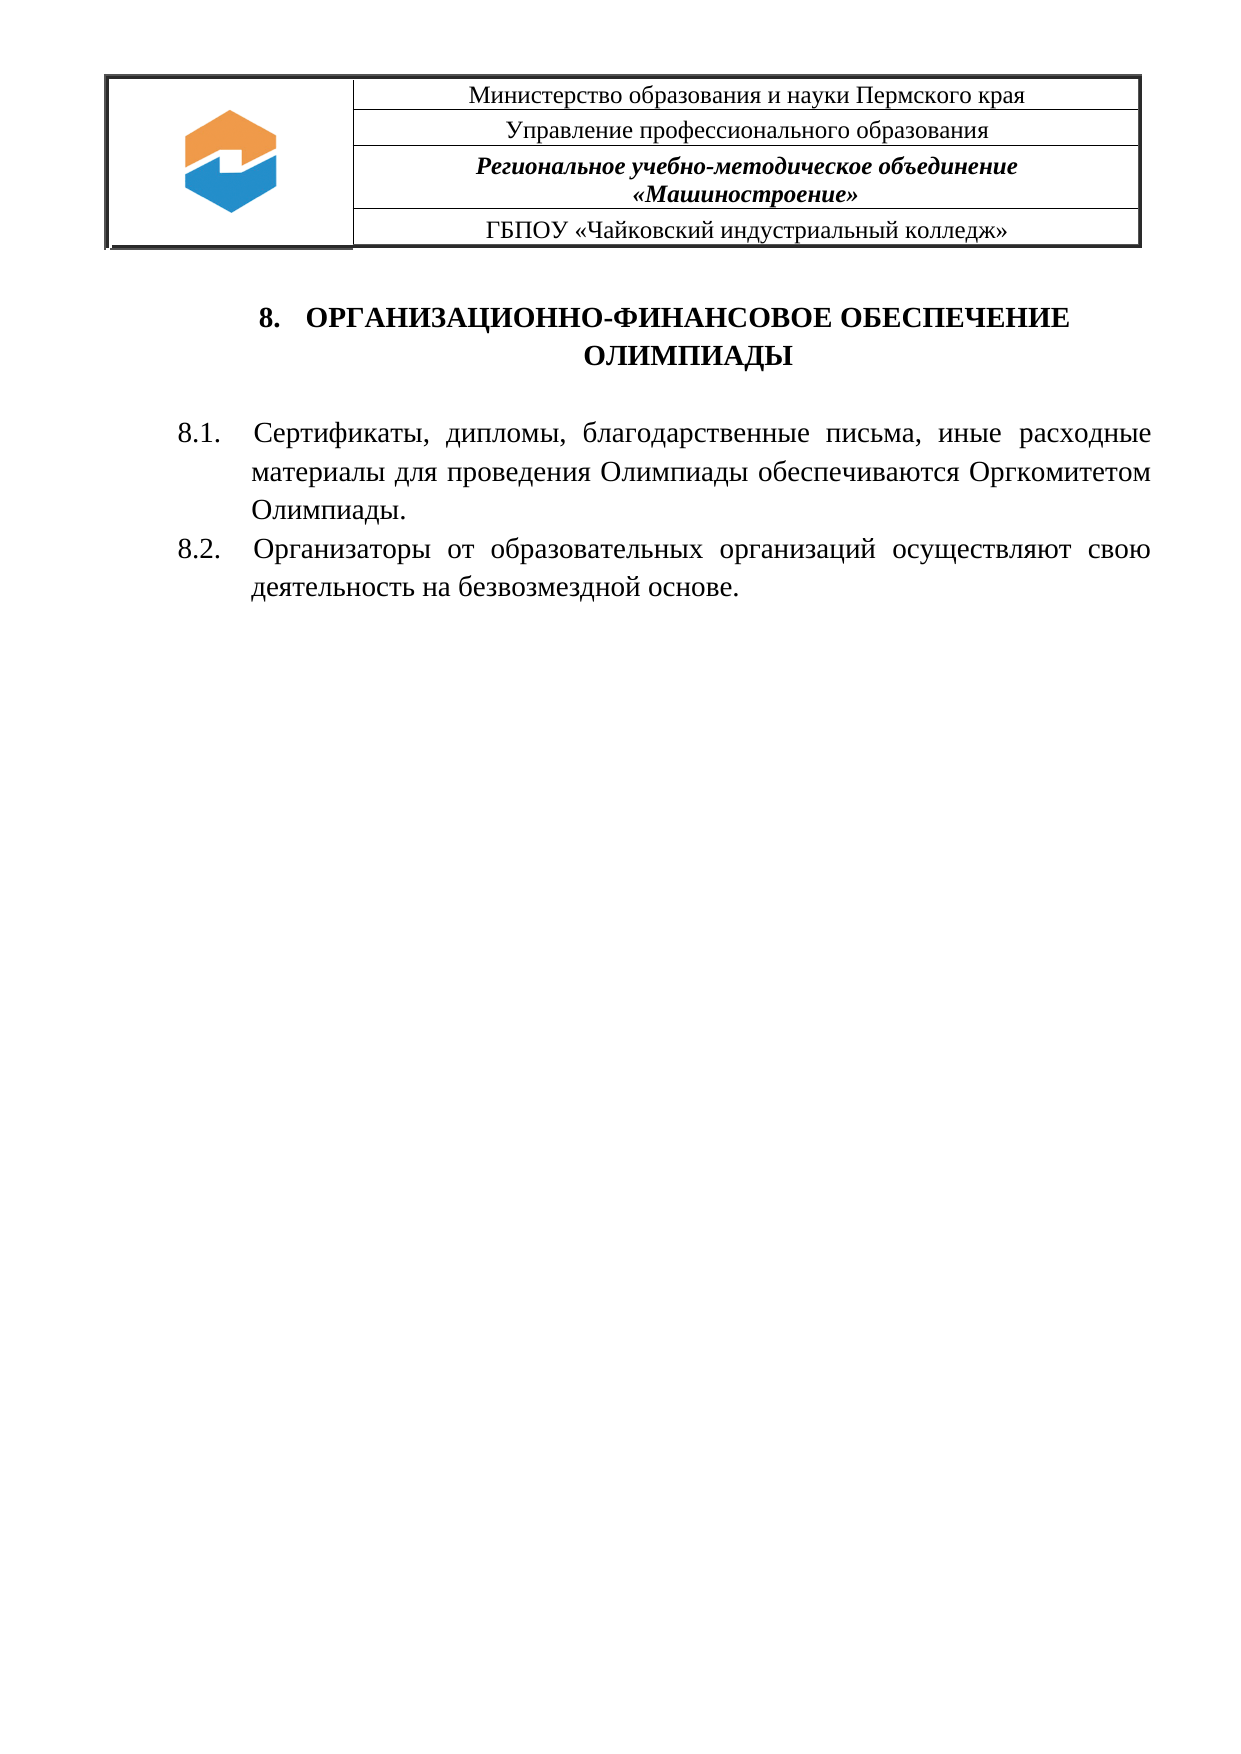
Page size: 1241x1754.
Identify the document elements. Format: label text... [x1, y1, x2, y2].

list ОРГАНИЗАЦИОННО-ФИНАНСОВОЕ ОБЕСПЕЧЕНИЕ ОЛИМПИАДЫ [177, 300, 1152, 372]
text 8.2. Организаторы от образовательных организаций осуществляют свою деятельность на безвозмездной основе. [177, 531, 1152, 603]
picture [170, 102, 290, 221]
text 8.1. Сертификаты, дипломы, благодарственные письма, иные расходные материалы для проведения Олимпиады обеспечиваются Оргкомитетом Олимпиады. [177, 415, 1152, 526]
